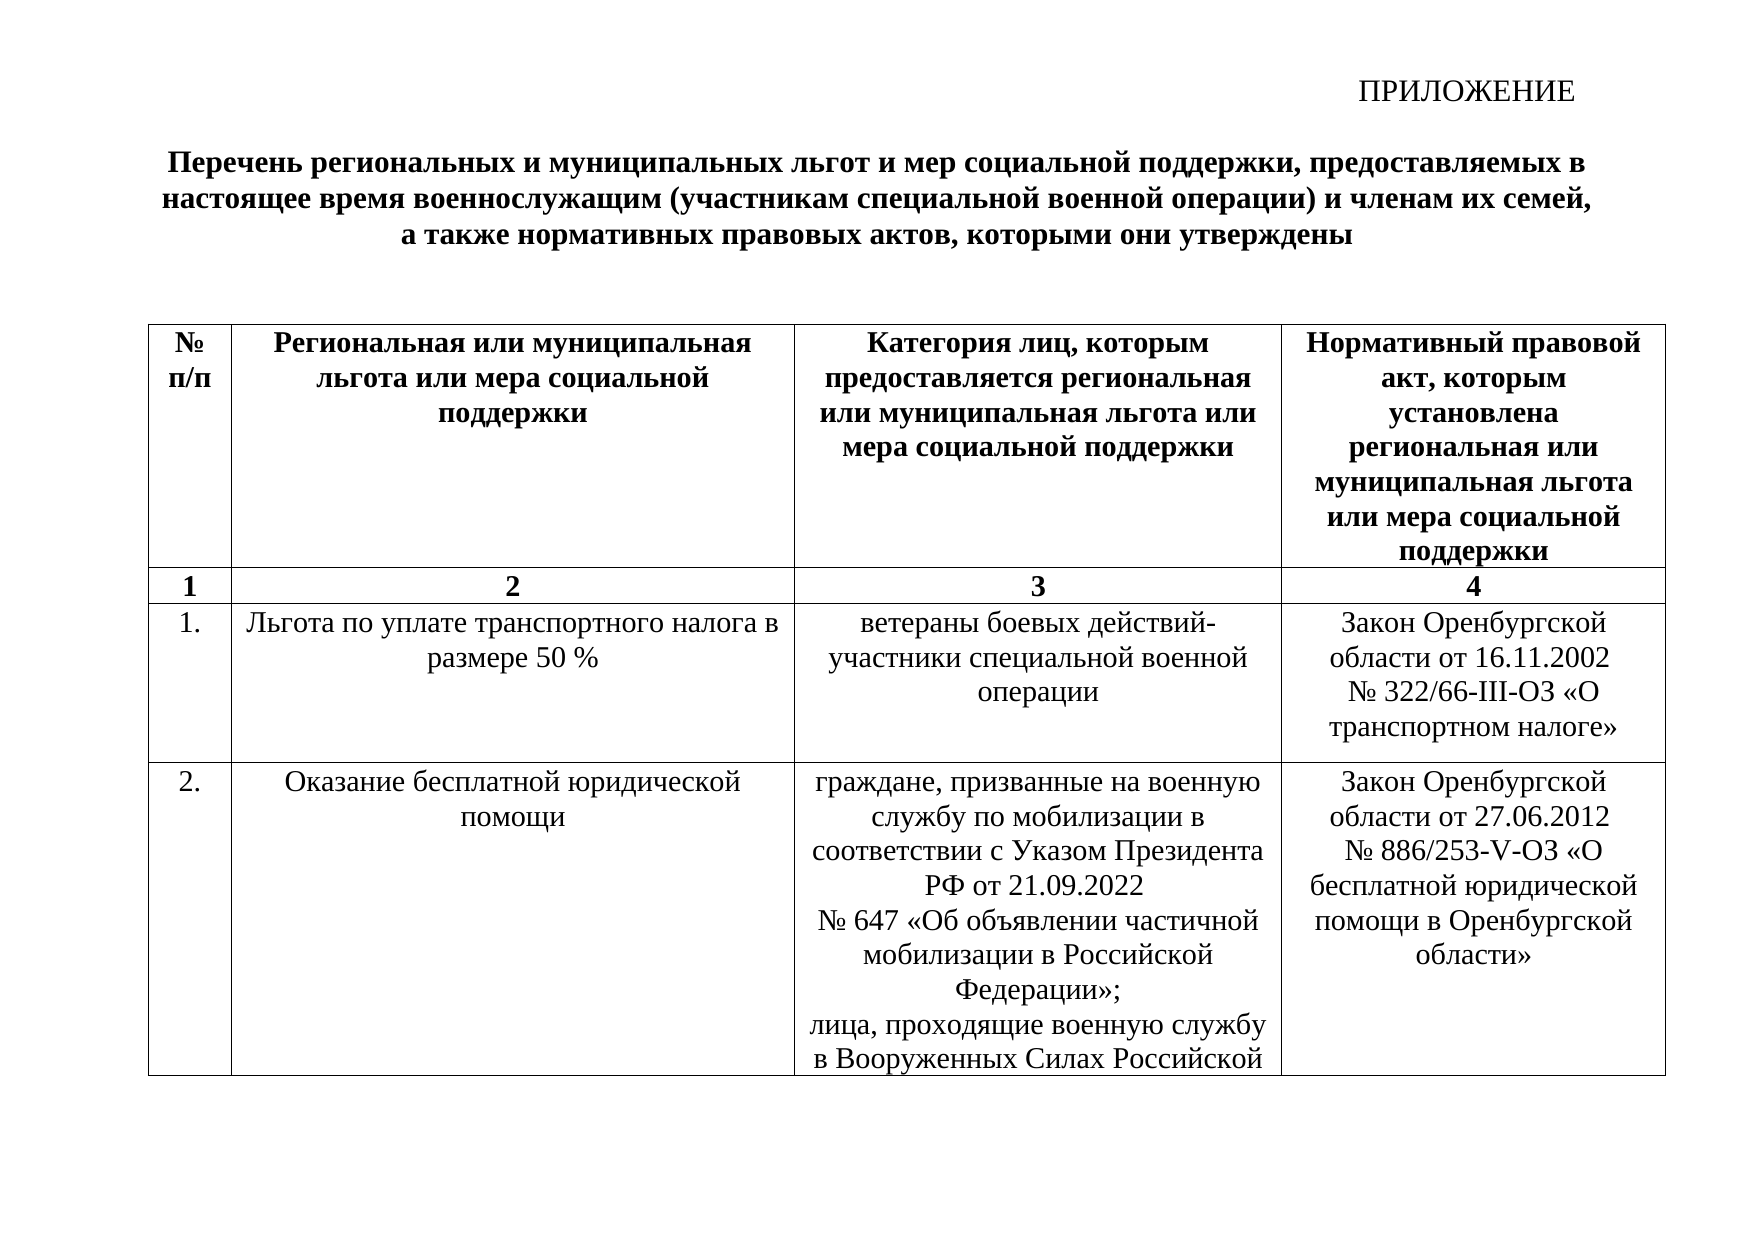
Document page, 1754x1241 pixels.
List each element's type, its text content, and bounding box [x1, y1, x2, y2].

table_header Нормативный правовой акт, которым установлена региональная или муниципальная льгота или мера социальной поддержки [1282, 325, 1665, 567]
table_header Категория лиц, которым предоставляется региональная или муниципальная льгота или мера социальной поддержки [795, 325, 1281, 567]
table_cell 2. [149, 763, 231, 1075]
table_cell Закон Оренбургской области от 16.11.2002 № 322/66-III-ОЗ «О транспортном налоге» [1282, 604, 1665, 762]
table_cell 1 [149, 568, 231, 603]
text ПРИЛОЖЕНИЕ [148, 72, 1606, 108]
table_cell 1. [149, 604, 231, 762]
table_header № п/п [149, 325, 231, 567]
table_cell 3 [795, 568, 1281, 603]
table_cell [232, 763, 794, 1075]
text Перечень региональных и муниципальных льгот и мер социальной поддержки, предоставляемых в настоящее время военнослужащим (участникам специальной военной операции) и членам их семей, а также нормативных правовых актов, которыми они утверждены [148, 144, 1606, 252]
table_cell Льгота по уплате транспортного налога в размере 50 % [232, 604, 794, 762]
table_header Региональная или муниципальная льгота или мера социальной поддержки [232, 325, 794, 567]
table_cell 4 [1282, 568, 1665, 603]
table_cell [795, 763, 1281, 1075]
table_cell 2 [232, 568, 794, 603]
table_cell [1282, 763, 1665, 1075]
table_cell ветераны боевых действий-участники специальной военной операции [795, 604, 1281, 762]
